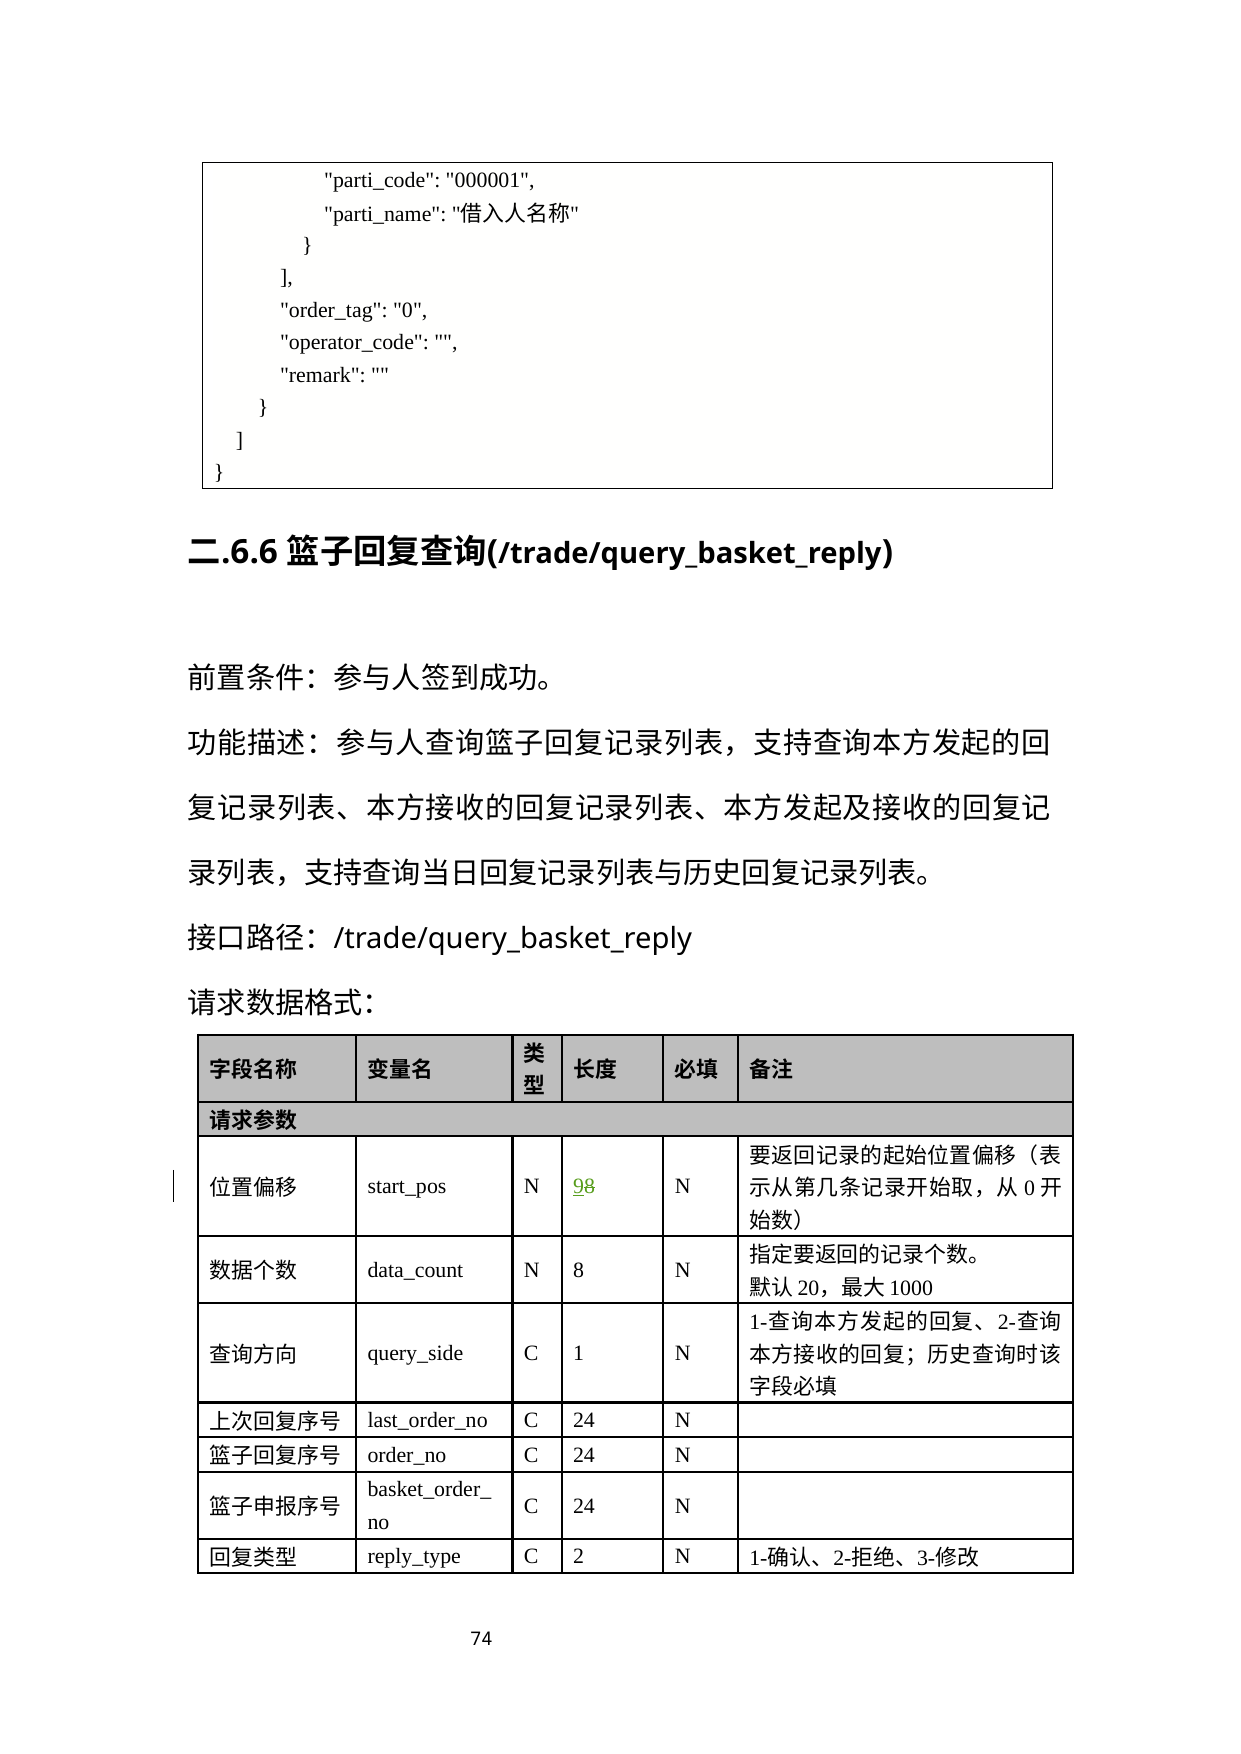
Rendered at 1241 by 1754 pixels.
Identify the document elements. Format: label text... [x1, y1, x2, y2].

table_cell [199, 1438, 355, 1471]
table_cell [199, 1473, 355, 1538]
subtitle 篮子回复查询(/trade/query_basket_reply) [187, 516, 1053, 581]
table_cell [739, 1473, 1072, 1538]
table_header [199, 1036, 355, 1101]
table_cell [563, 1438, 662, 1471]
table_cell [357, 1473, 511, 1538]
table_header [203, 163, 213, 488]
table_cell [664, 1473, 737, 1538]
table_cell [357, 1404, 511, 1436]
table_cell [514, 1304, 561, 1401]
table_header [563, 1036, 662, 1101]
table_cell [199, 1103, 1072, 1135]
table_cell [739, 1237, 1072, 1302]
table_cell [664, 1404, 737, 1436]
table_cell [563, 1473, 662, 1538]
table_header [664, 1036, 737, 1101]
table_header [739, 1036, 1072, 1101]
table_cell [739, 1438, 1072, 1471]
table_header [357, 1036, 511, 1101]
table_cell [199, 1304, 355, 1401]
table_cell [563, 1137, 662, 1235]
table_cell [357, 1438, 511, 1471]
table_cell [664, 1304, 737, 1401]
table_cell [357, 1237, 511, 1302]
text 接口路径：/trade/query_basket_reply [187, 903, 1053, 968]
text 请求数据格式： [187, 968, 1053, 1033]
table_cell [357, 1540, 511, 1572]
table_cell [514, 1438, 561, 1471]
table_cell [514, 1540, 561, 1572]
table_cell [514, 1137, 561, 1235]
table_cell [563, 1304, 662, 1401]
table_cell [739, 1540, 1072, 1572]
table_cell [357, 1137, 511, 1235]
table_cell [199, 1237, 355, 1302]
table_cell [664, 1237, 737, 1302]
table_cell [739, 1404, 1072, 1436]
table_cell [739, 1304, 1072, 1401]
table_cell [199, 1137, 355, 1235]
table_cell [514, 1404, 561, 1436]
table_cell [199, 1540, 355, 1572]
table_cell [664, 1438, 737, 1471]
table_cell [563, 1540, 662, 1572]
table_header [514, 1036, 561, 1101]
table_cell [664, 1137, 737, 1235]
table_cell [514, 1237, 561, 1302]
text 前置条件：参与人签到成功。 [187, 643, 1053, 708]
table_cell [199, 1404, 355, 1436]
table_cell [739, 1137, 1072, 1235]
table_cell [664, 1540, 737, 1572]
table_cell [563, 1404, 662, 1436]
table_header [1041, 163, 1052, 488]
text 功能描述：参与人查询篮子回复记录列表，支持查询本方发起的回复记录列表、本方接收的回复记录列表、本方发起及接收的回复记录列表，支持查询当日回复记录列表与历史回复记录列表。 [187, 708, 1053, 903]
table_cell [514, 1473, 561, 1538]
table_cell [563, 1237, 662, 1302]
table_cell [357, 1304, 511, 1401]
